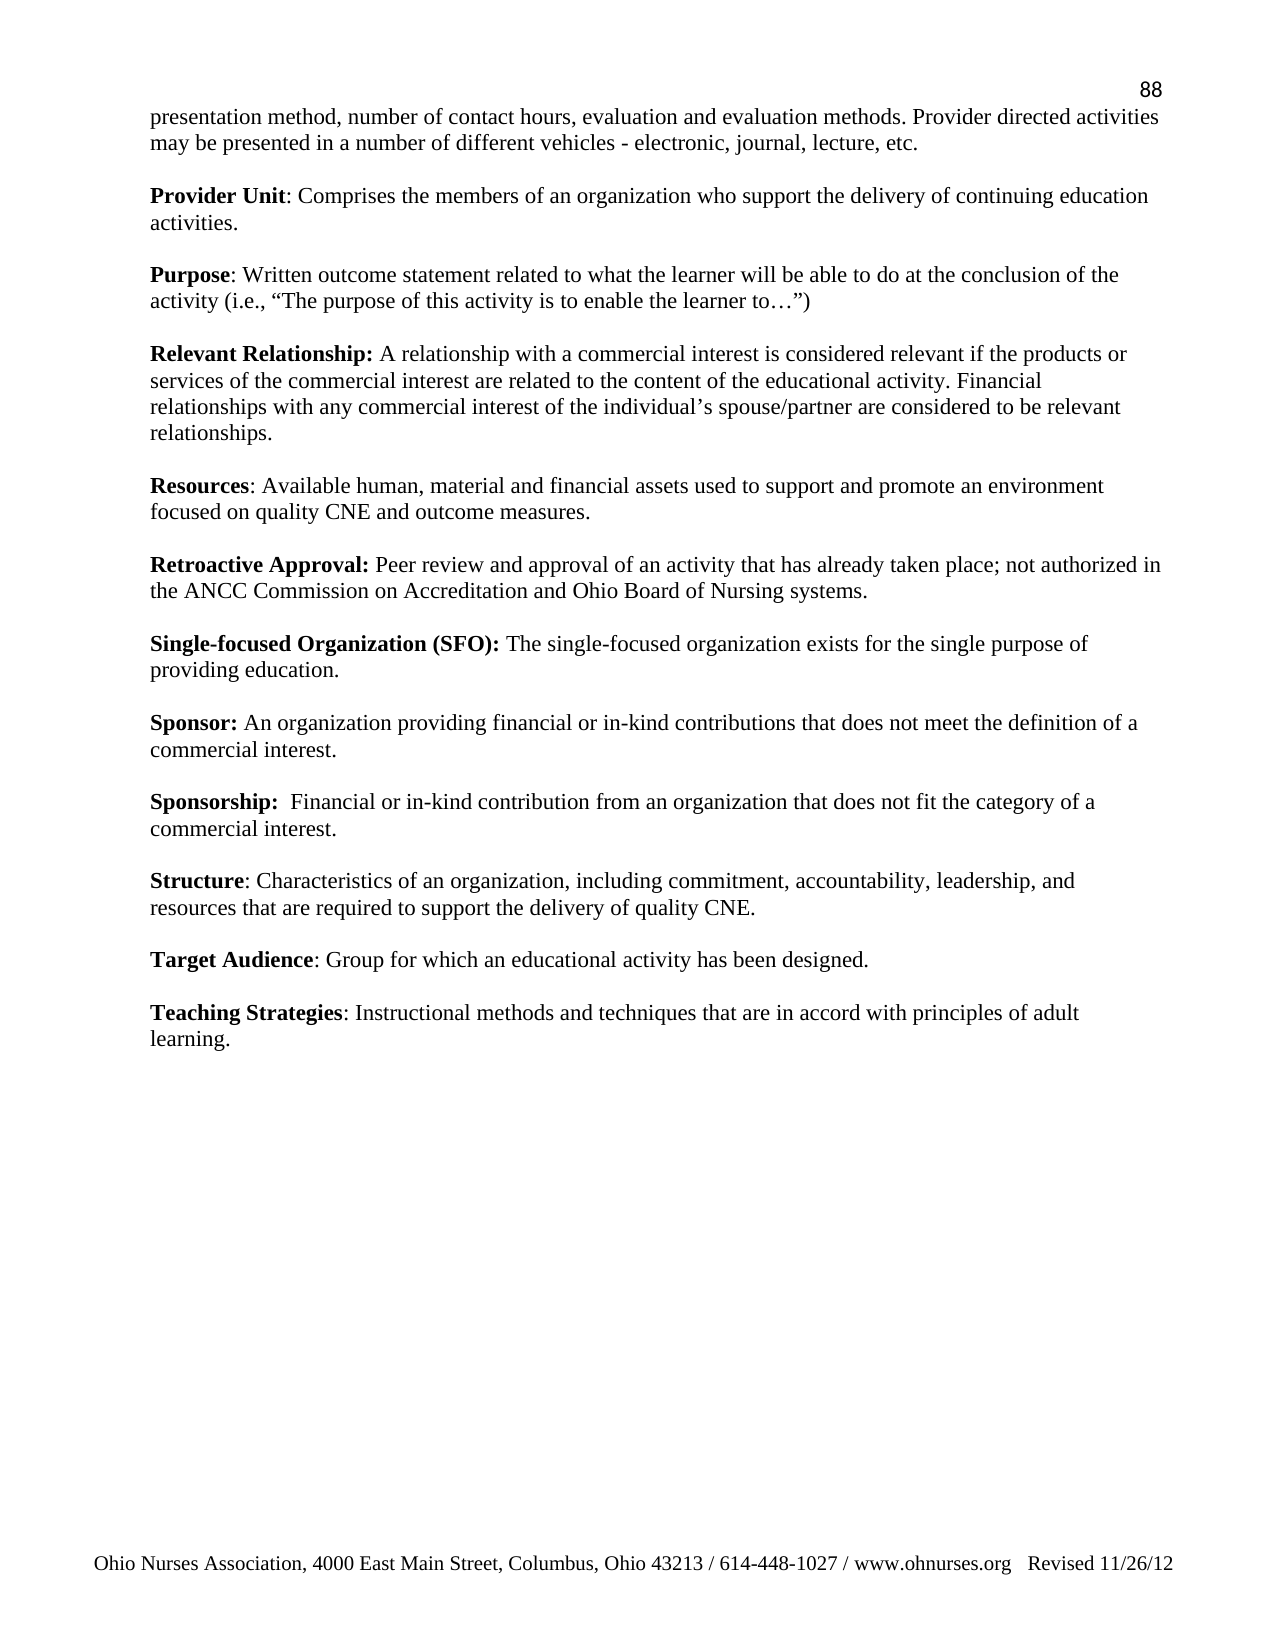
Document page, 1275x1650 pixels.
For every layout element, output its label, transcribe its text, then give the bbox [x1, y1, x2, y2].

text Relevant Relationship: A relationship with a commercial interest is considered relevant if the products or services of the commercial interest are related to the content of the educational activity. Financial relationships with any commercial interest of the individual’s spouse/partner are considered to be relevant relationships. [150, 340, 1162, 446]
text Retroactive Approval: Peer review and approval of an activity that has already taken place; not authorized in the ANCC Commission on Accreditation and Ohio Board of Nursing systems. [150, 551, 1162, 604]
text Structure: Characteristics of an organization, including commitment, accountability, leadership, and resources that are required to support the delivery of quality CNE. [150, 867, 1162, 920]
text Sponsor: An organization providing financial or in-kind contributions that does not meet the definition of a commercial interest. [150, 709, 1162, 762]
text Single-focused Organization (SFO): The single-focused organization exists for the single purpose of providing education. [150, 630, 1162, 683]
text Teaching Strategies: Instructional methods and techniques that are in accord with principles of adult learning. [150, 999, 1162, 1052]
text Resources: Available human, material and financial assets used to support and promote an environment focused on quality CNE and outcome measures. [150, 472, 1162, 525]
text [150, 103, 1162, 156]
text Target Audience: Group for which an educational activity has been designed. [150, 946, 1162, 973]
text Sponsorship: Financial or in-kind contribution from an organization that does not fit the category of a commercial interest. [150, 788, 1162, 841]
text Provider Unit: Comprises the members of an organization who support the delivery of continuing education activities. [150, 182, 1162, 235]
text Purpose: Written outcome statement related to what the learner will be able to do at the conclusion of the activity (i.e., “The purpose of this activity is to enable the learner to…”) [150, 261, 1162, 314]
